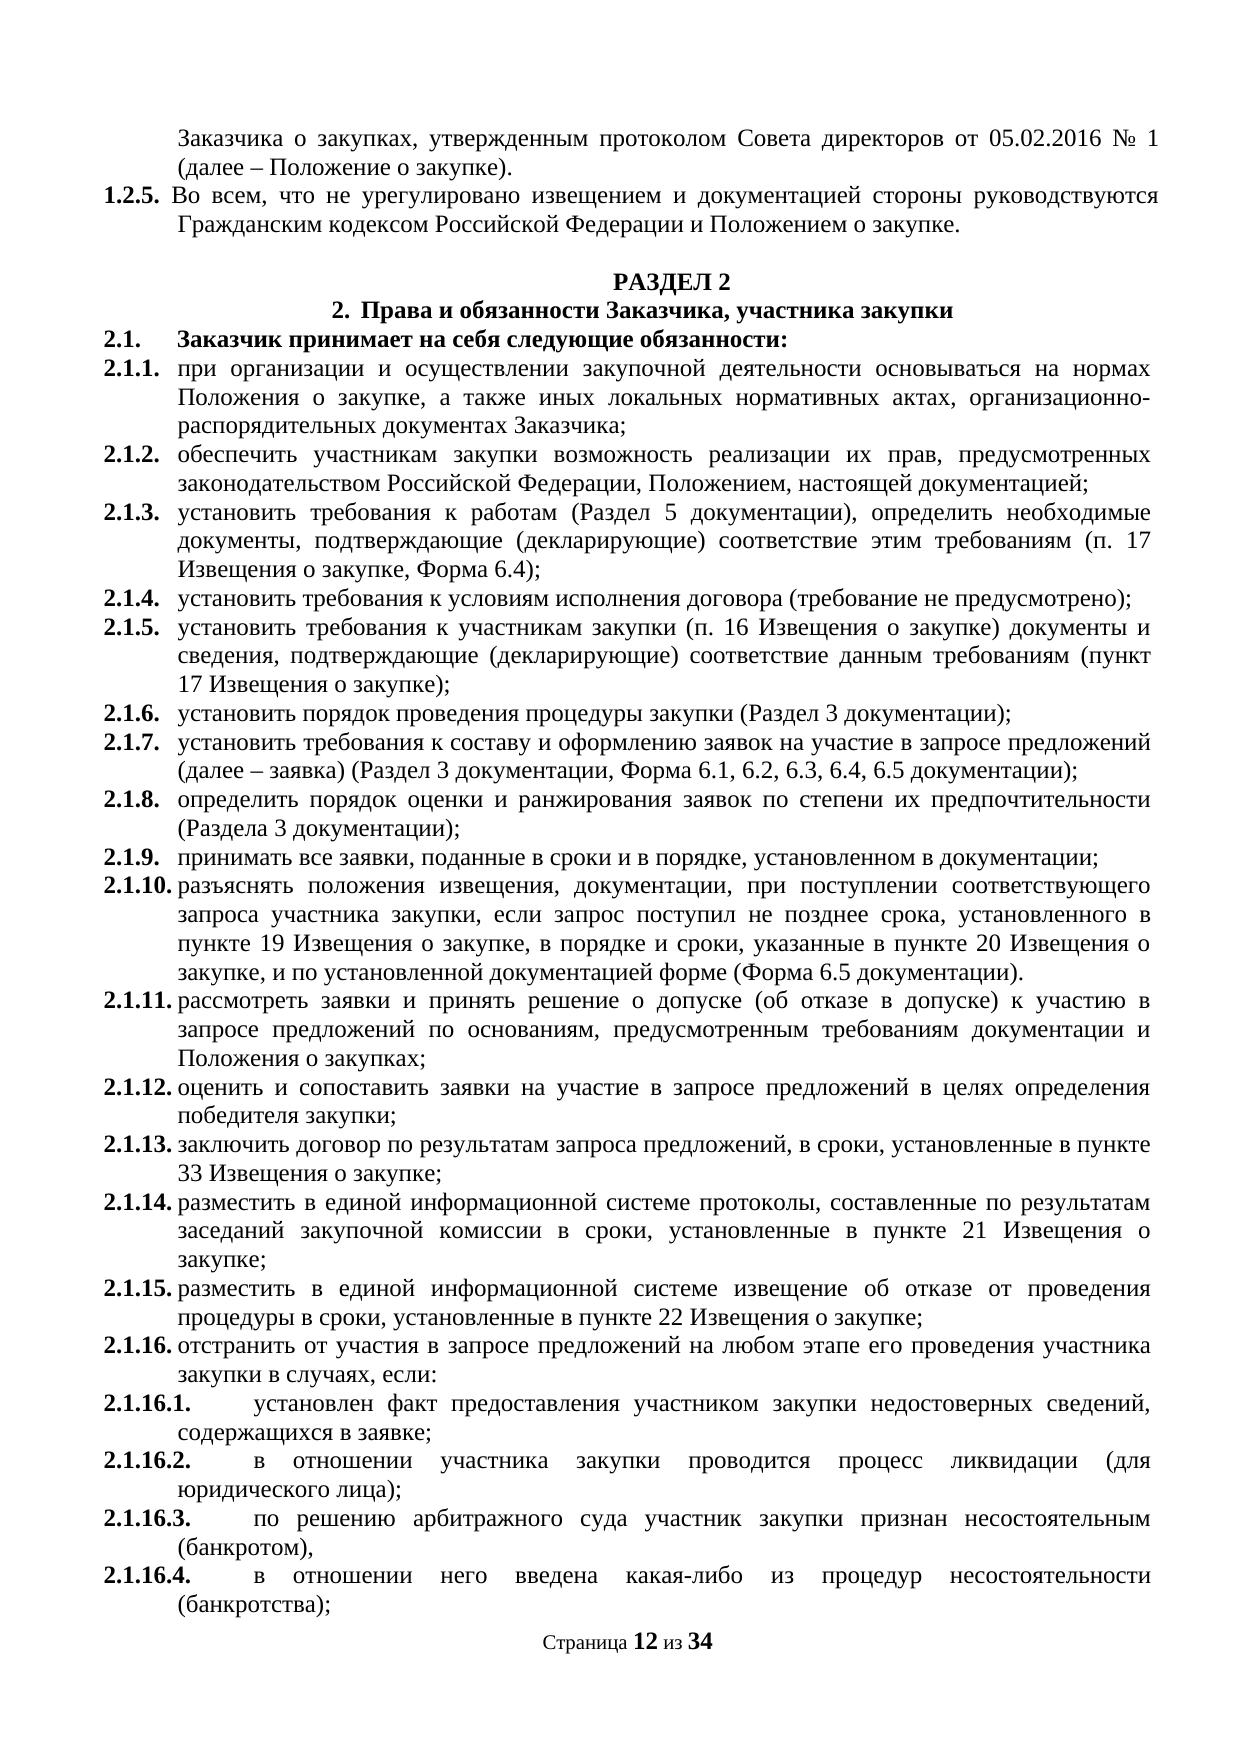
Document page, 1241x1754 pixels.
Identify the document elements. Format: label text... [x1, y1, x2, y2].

list в отношении него введена какая-либо из процедур несостоятельности (банкротства); [103, 1561, 1152, 1618]
list Заказчик принимает на себя следующие обязанности: [103, 324, 1152, 353]
list оценить и сопоставить заявки на участие в запросе предложений в целях определения победителя закупки; [103, 1072, 1152, 1129]
list разместить в единой информационной системе протоколы, составленные по результатам заседаний закупочной комиссии в сроки, установленные в пункте 21 Извещения о закупке; [103, 1187, 1152, 1273]
list принимать все заявки, поданные в сроки и в порядке, установленном в документации; [103, 842, 1152, 871]
list разместить в единой информационной системе извещение об отказе от проведения процедуры в сроки, установленные в пункте 22 Извещения о закупке; [103, 1273, 1152, 1331]
text 1.2.5. Во всем, что не урегулировано извещением и документацией стороны руководствуются Гражданским кодексом Российской Федерации и Положением о закупке. [103, 181, 1160, 238]
list разъяснять положения извещения, документации, при поступлении соответствующего запроса участника закупки, если запрос поступил не позднее срока, установленного в пункте 19 Извещения о закупке, в порядке и сроки, указанные в пункте 20 Извещения о закупке, и по установленной документацией форме (Форма 6.5 документации). [103, 871, 1152, 986]
list обеспечить участникам закупки возможность реализации их прав, предусмотренных законодательством Российской Федерации, Положением, настоящей документацией; [103, 439, 1152, 497]
text РАЗДЕЛ 2 [192, 267, 1152, 296]
list рассмотреть заявки и принять решение о допуске (об отказе в допуске) к участию в запросе предложений по основаниям, предусмотренным требованиям документации и Положения о закупках; [103, 986, 1152, 1072]
list отстранить от участия в запросе предложений на любом этапе его проведения участника закупки в случаях, если: [103, 1331, 1152, 1388]
list заключить договор по результатам запроса предложений, в сроки, установленные в пункте 33 Извещения о закупке; [103, 1129, 1152, 1187]
list в отношении участника закупки проводится процесс ликвидации (для юридического лица); [103, 1446, 1152, 1503]
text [103, 123, 1160, 181]
list установлен факт предоставления участником закупки недостоверных сведений, содержащихся в заявке; [103, 1388, 1152, 1446]
list установить требования к работам (Раздел 5 документации), определить необходимые документы, подтверждающие (декларирующие) соответствие этим требованиям (п. 17 Извещения о закупке, Форма 6.4); [103, 497, 1152, 583]
list установить требования к условиям исполнения договора (требование не предусмотрено); [103, 583, 1152, 612]
list по решению арбитражного суда участник закупки признан несостоятельным (банкротом), [103, 1503, 1152, 1561]
list установить требования к составу и оформлению заявок на участие в запросе предложений (далее – заявка) (Раздел 3 документации, Форма 6.1, 6.2, 6.3, 6.4, 6.5 документации); [103, 727, 1152, 784]
list Права и обязанности Заказчика, участника закупки [133, 296, 1152, 324]
list установить порядок проведения процедуры закупки (Раздел 3 документации); [103, 698, 1152, 727]
list определить порядок оценки и ранжирования заявок по степени их предпочтительности (Раздела 3 документации); [103, 784, 1152, 842]
list при организации и осуществлении закупочной деятельности основываться на нормах Положения о закупке, а также иных локальных нормативных актах, организационно-распорядительных документах Заказчика; [103, 353, 1152, 439]
list установить требования к участникам закупки (п. 16 Извещения о закупке) документы и сведения, подтверждающие (декларирующие) соответствие данным требованиям (пункт 17 Извещения о закупке); [103, 612, 1152, 698]
